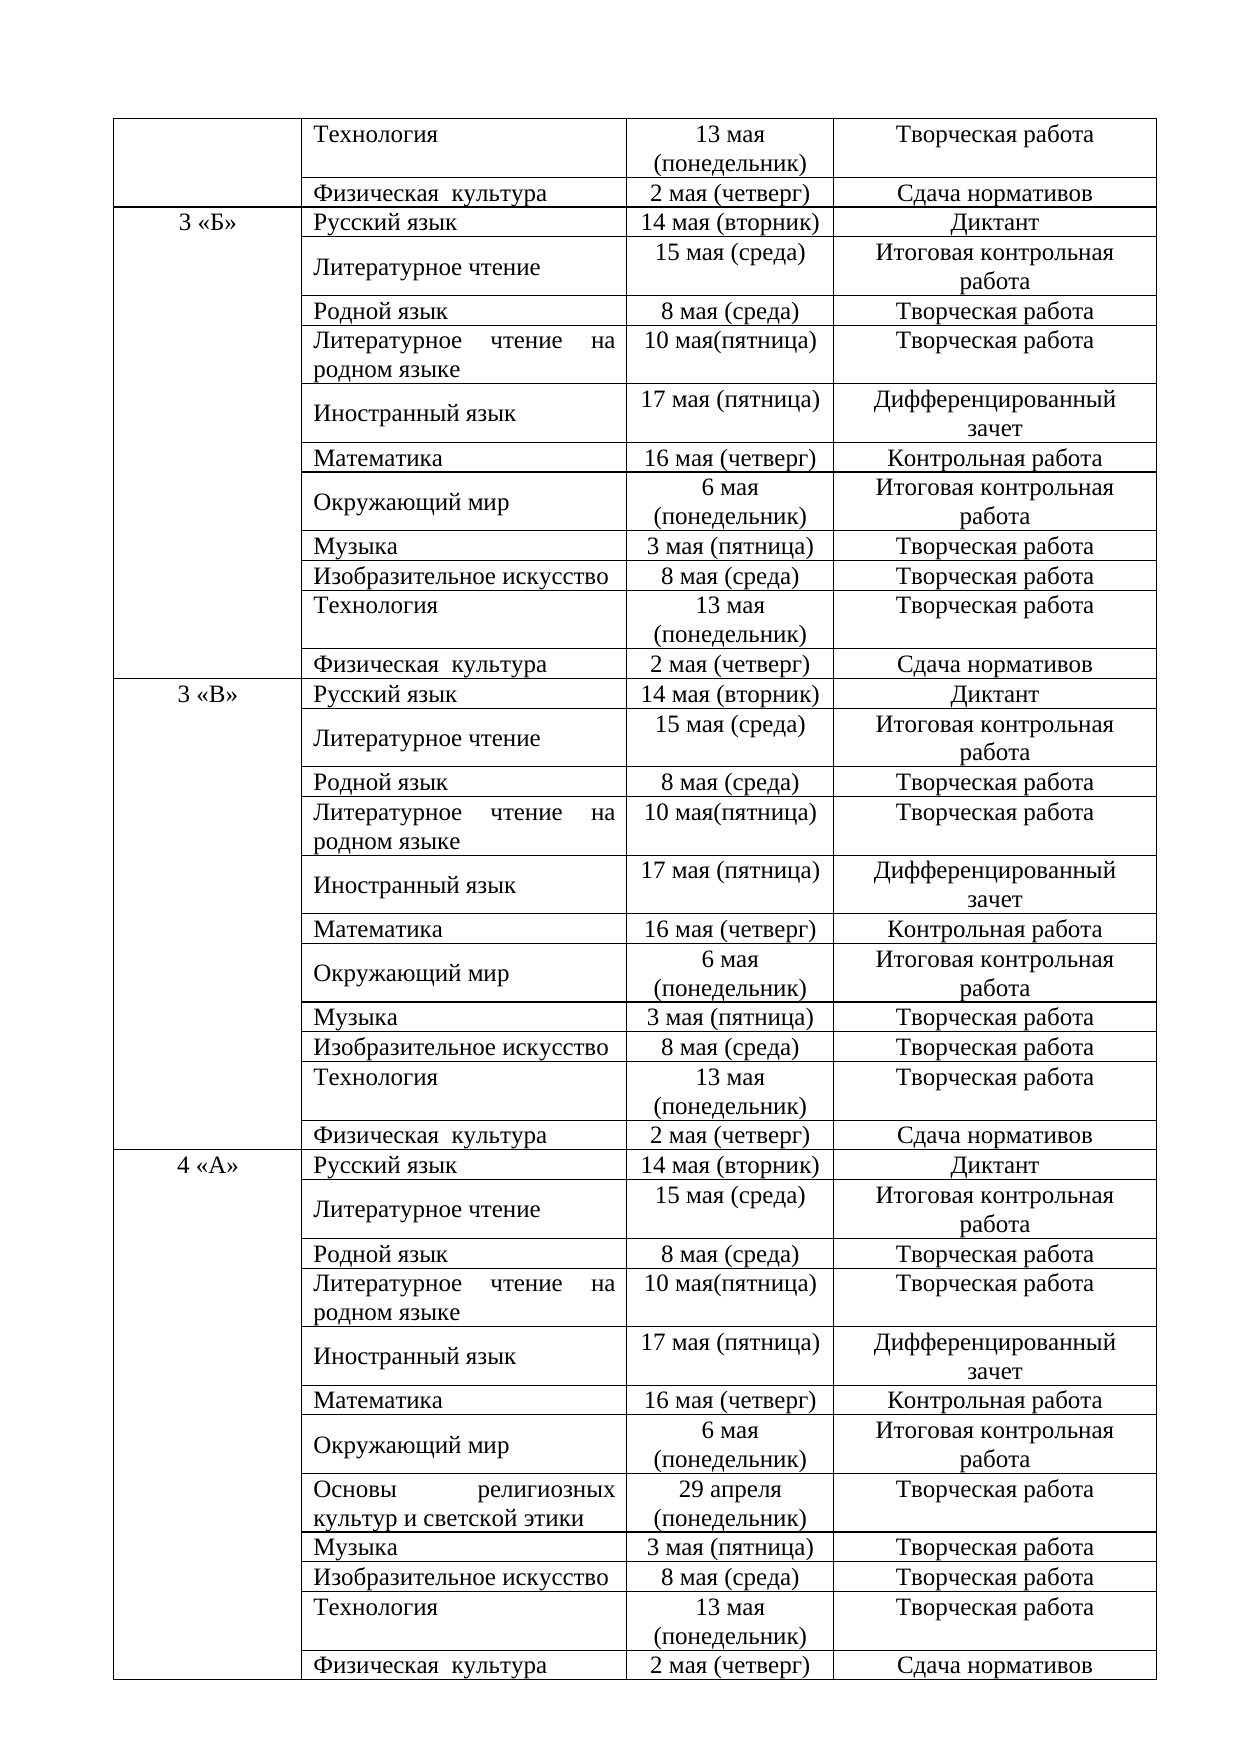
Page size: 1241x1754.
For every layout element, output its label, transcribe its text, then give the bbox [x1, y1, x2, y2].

table_cell 17 мая (пятница) [627, 384, 833, 442]
table_cell Иностранный язык [302, 1327, 626, 1384]
table_cell 2 мая (четверг) [627, 1121, 833, 1149]
table_cell 13 мая (понедельник) [627, 1062, 833, 1119]
table_cell Музыка [302, 531, 626, 560]
table_cell Итоговая контрольная работа [834, 709, 1156, 766]
table_cell 2 мая (четверг) [627, 1651, 833, 1679]
table_cell Технология [302, 591, 626, 648]
table_cell Технология [302, 119, 626, 177]
table_cell Изобразительное искусство [302, 1562, 626, 1591]
table_cell Литературное чтение [302, 237, 626, 295]
table_cell Творческая работа [834, 1032, 1156, 1061]
table_cell Дифференцированный зачет [834, 1327, 1156, 1384]
table_cell Родной язык [302, 767, 626, 796]
table_cell 2 мая (четверг) [627, 649, 833, 678]
table_cell 13 мая (понедельник) [627, 591, 833, 648]
table_cell Окружающий мир [302, 944, 626, 1001]
table_cell 8 мая (среда) [627, 561, 833, 589]
table_cell Творческая работа [834, 326, 1156, 383]
table_cell Дифференцированный зачет [834, 384, 1156, 442]
table_cell Физическая культура [302, 178, 626, 206]
table_cell Контрольная работа [834, 443, 1156, 471]
table_cell Творческая работа [834, 797, 1156, 854]
table_cell Сдача нормативов [834, 1121, 1156, 1149]
table_cell 3 мая (пятница) [627, 1533, 833, 1561]
table_cell Родной язык [302, 296, 626, 324]
table_cell 6 мая (понедельник) [627, 944, 833, 1001]
table_cell 6 мая (понедельник) [627, 473, 833, 530]
table_cell 14 мая (вторник) [627, 679, 833, 708]
table_cell Диктант [834, 208, 1156, 236]
table_cell Литературное чтение [302, 709, 626, 766]
table_cell 4 «А» [114, 1150, 301, 1679]
table_cell Творческая работа [834, 296, 1156, 324]
table_cell Творческая работа [834, 531, 1156, 560]
table_cell 3 мая (пятница) [627, 531, 833, 560]
table_cell 13 мая (понедельник) [627, 119, 833, 177]
table_cell Творческая работа [834, 1269, 1156, 1326]
table_cell Русский язык [302, 1150, 626, 1179]
table_cell Технология [302, 1592, 626, 1649]
table_cell Изобразительное искусство [302, 1032, 626, 1061]
table_cell Литературное чтение на родном языке [302, 1269, 626, 1326]
table_cell 14 мая (вторник) [627, 208, 833, 236]
table_cell Контрольная работа [834, 914, 1156, 943]
table_cell 17 мая (пятница) [627, 1327, 833, 1384]
table_cell Литературное чтение на родном языке [302, 326, 626, 383]
table_cell 17 мая (пятница) [627, 856, 833, 913]
table_cell 13 мая (понедельник) [627, 1592, 833, 1649]
table_cell Литературное чтение на родном языке [302, 797, 626, 854]
table_cell 3 мая (пятница) [627, 1003, 833, 1031]
table_cell Контрольная работа [834, 1386, 1156, 1414]
table_cell 16 мая (четверг) [627, 1386, 833, 1414]
table_cell Математика [302, 1386, 626, 1414]
table_cell Родной язык [302, 1239, 626, 1267]
table_cell Творческая работа [834, 119, 1156, 177]
table_cell Сдача нормативов [834, 1651, 1156, 1679]
table_cell 15 мая (среда) [627, 709, 833, 766]
table_cell Сдача нормативов [834, 649, 1156, 678]
table_cell Основы религиозных культур и светской этики [302, 1474, 626, 1531]
table_cell 16 мая (четверг) [627, 914, 833, 943]
table_cell Итоговая контрольная работа [834, 944, 1156, 1001]
table_cell Физическая культура [302, 649, 626, 678]
table_cell Изобразительное искусство [302, 561, 626, 589]
table_cell Итоговая контрольная работа [834, 237, 1156, 295]
table_cell 6 мая (понедельник) [627, 1415, 833, 1473]
table_cell Творческая работа [834, 1062, 1156, 1119]
table_cell Творческая работа [834, 1003, 1156, 1031]
table_cell Математика [302, 443, 626, 471]
table_cell 10 мая(пятница) [627, 326, 833, 383]
table_cell 8 мая (среда) [627, 296, 833, 324]
table_cell Музыка [302, 1003, 626, 1031]
table_cell Иностранный язык [302, 856, 626, 913]
table_cell 3 «Б» [114, 208, 301, 678]
table_cell Музыка [302, 1533, 626, 1561]
table_cell 15 мая (среда) [627, 237, 833, 295]
table_cell Творческая работа [834, 767, 1156, 796]
table_cell 29 апреля (понедельник) [627, 1474, 833, 1531]
table_cell 14 мая (вторник) [627, 1150, 833, 1179]
table_cell Русский язык [302, 679, 626, 708]
table_cell Окружающий мир [302, 473, 626, 530]
table_cell 3 «В» [114, 679, 301, 1149]
table_cell Иностранный язык [302, 384, 626, 442]
table_cell 8 мая (среда) [627, 1032, 833, 1061]
table_cell Творческая работа [834, 1592, 1156, 1649]
table_cell Итоговая контрольная работа [834, 1180, 1156, 1238]
table_cell Литературное чтение [302, 1180, 626, 1238]
table_cell Творческая работа [834, 1533, 1156, 1561]
table_cell Итоговая контрольная работа [834, 473, 1156, 530]
table_cell Физическая культура [302, 1121, 626, 1149]
table_cell Технология [302, 1062, 626, 1119]
table_cell Диктант [834, 679, 1156, 708]
table_cell Диктант [834, 1150, 1156, 1179]
table_cell Творческая работа [834, 561, 1156, 589]
table_cell 8 мая (среда) [627, 1562, 833, 1591]
table_cell 10 мая(пятница) [627, 1269, 833, 1326]
table_cell Дифференцированный зачет [834, 856, 1156, 913]
table_cell Творческая работа [834, 1239, 1156, 1267]
table_cell Итоговая контрольная работа [834, 1415, 1156, 1473]
table_cell Сдача нормативов [834, 178, 1156, 206]
table_cell Творческая работа [834, 1562, 1156, 1591]
table_cell 10 мая(пятница) [627, 797, 833, 854]
table_cell Математика [302, 914, 626, 943]
table_cell 16 мая (четверг) [627, 443, 833, 471]
table_cell 2 мая (четверг) [627, 178, 833, 206]
table_cell 8 мая (среда) [627, 1239, 833, 1267]
table_cell 8 мая (среда) [627, 767, 833, 796]
table_cell Физическая культура [302, 1651, 626, 1679]
table_cell Творческая работа [834, 1474, 1156, 1531]
table_cell 15 мая (среда) [627, 1180, 833, 1238]
table_cell Русский язык [302, 208, 626, 236]
table_cell Окружающий мир [302, 1415, 626, 1473]
table_cell Творческая работа [834, 591, 1156, 648]
